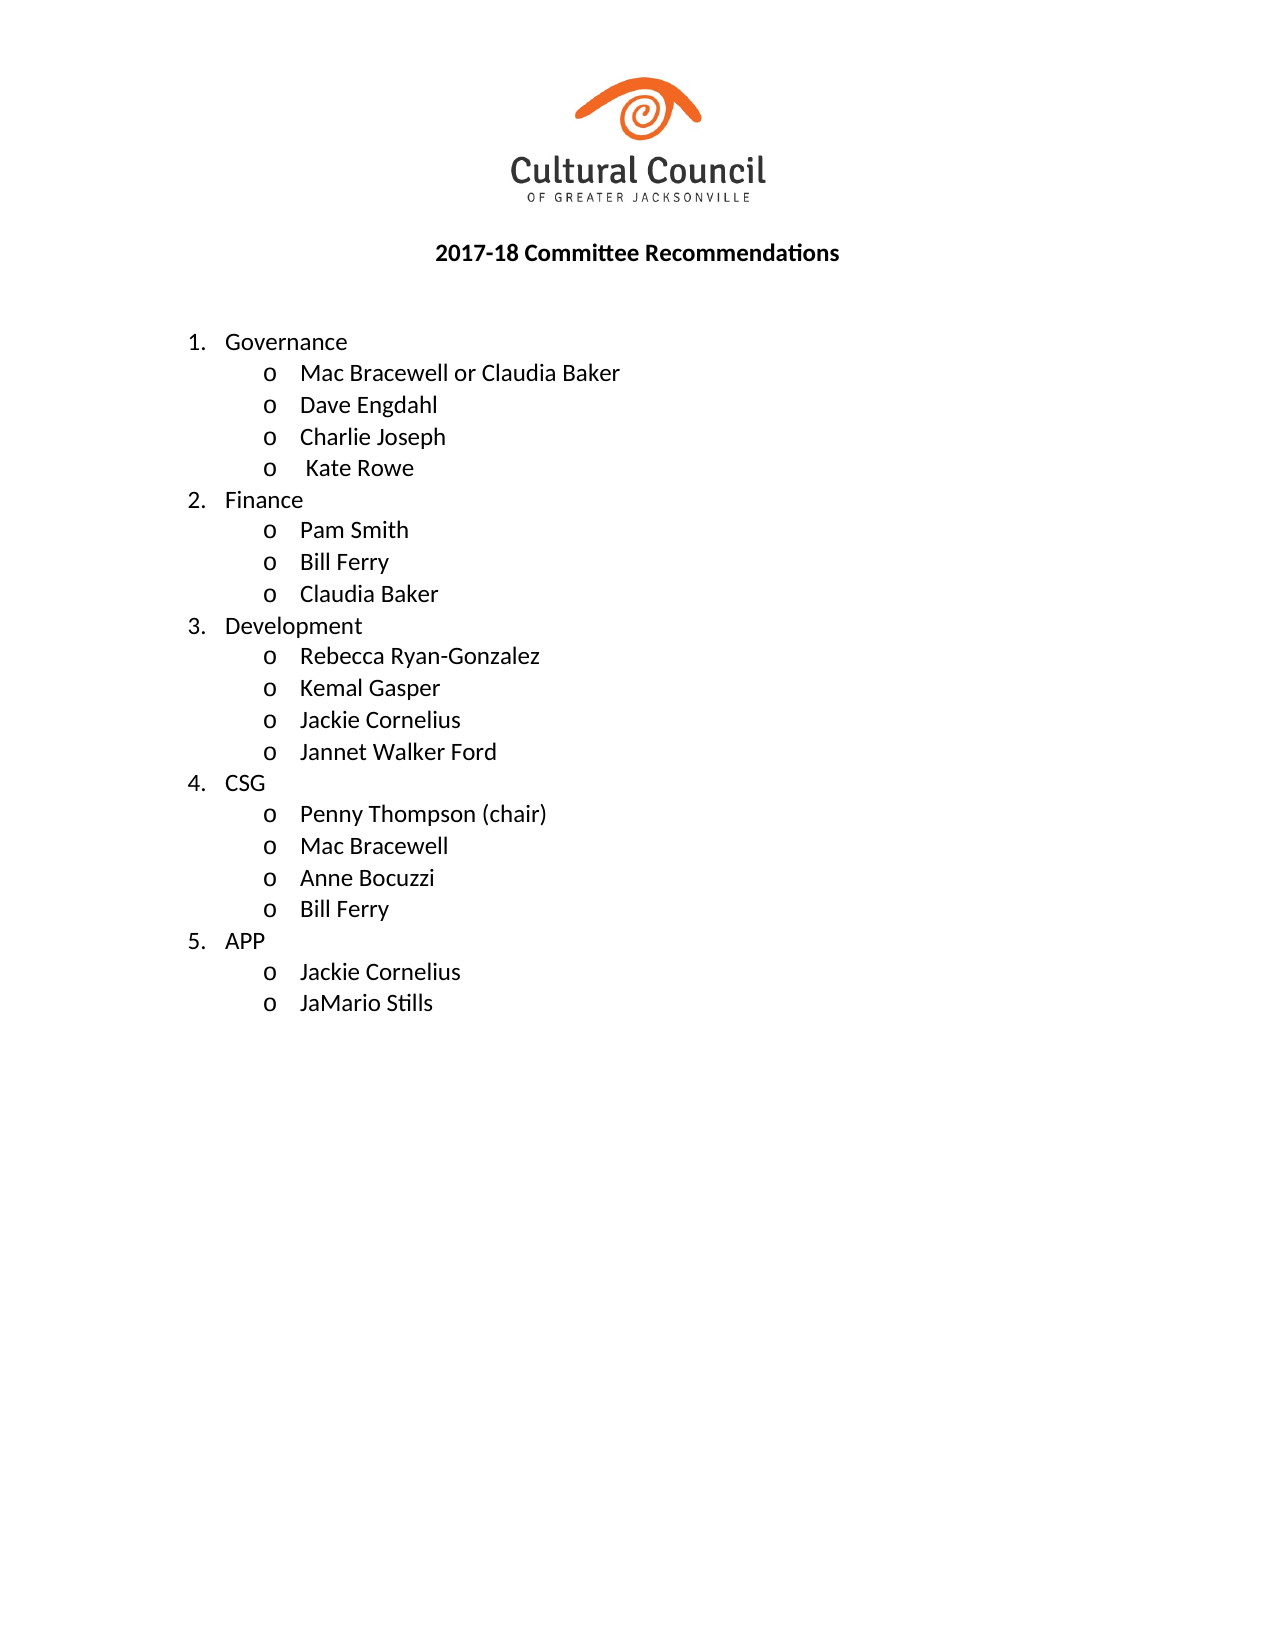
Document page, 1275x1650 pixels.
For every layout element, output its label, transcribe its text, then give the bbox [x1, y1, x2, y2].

list Claudia Baker [262, 578, 1087, 610]
list Kate Rowe [262, 452, 1087, 484]
picture [476, 75, 799, 207]
list Bill Ferry [262, 893, 1087, 925]
list Anne Bocuzzi [262, 862, 1087, 893]
list Dave Engdahl [262, 389, 1087, 421]
list JaMario Stills [262, 987, 1087, 1019]
list Bill Ferry [262, 546, 1087, 578]
list Charlie Joseph [262, 421, 1087, 452]
list Governance [187, 327, 1087, 357]
list Jackie Cornelius [262, 956, 1087, 987]
list Jannet Walker Ford [262, 736, 1087, 768]
list APP [187, 925, 1087, 956]
list Development [187, 610, 1087, 641]
list Mac Bracewell or Claudia Baker [262, 357, 1087, 389]
list Rebecca Ryan-Gonzalez [262, 641, 1087, 672]
list Finance [187, 484, 1087, 515]
list Mac Bracewell [262, 830, 1087, 862]
list Jackie Cornelius [262, 704, 1087, 736]
list CSG [187, 768, 1087, 798]
list Pam Smith [262, 515, 1087, 546]
list Penny Thompson (chair) [262, 798, 1087, 830]
list Kemal Gasper [262, 672, 1087, 704]
